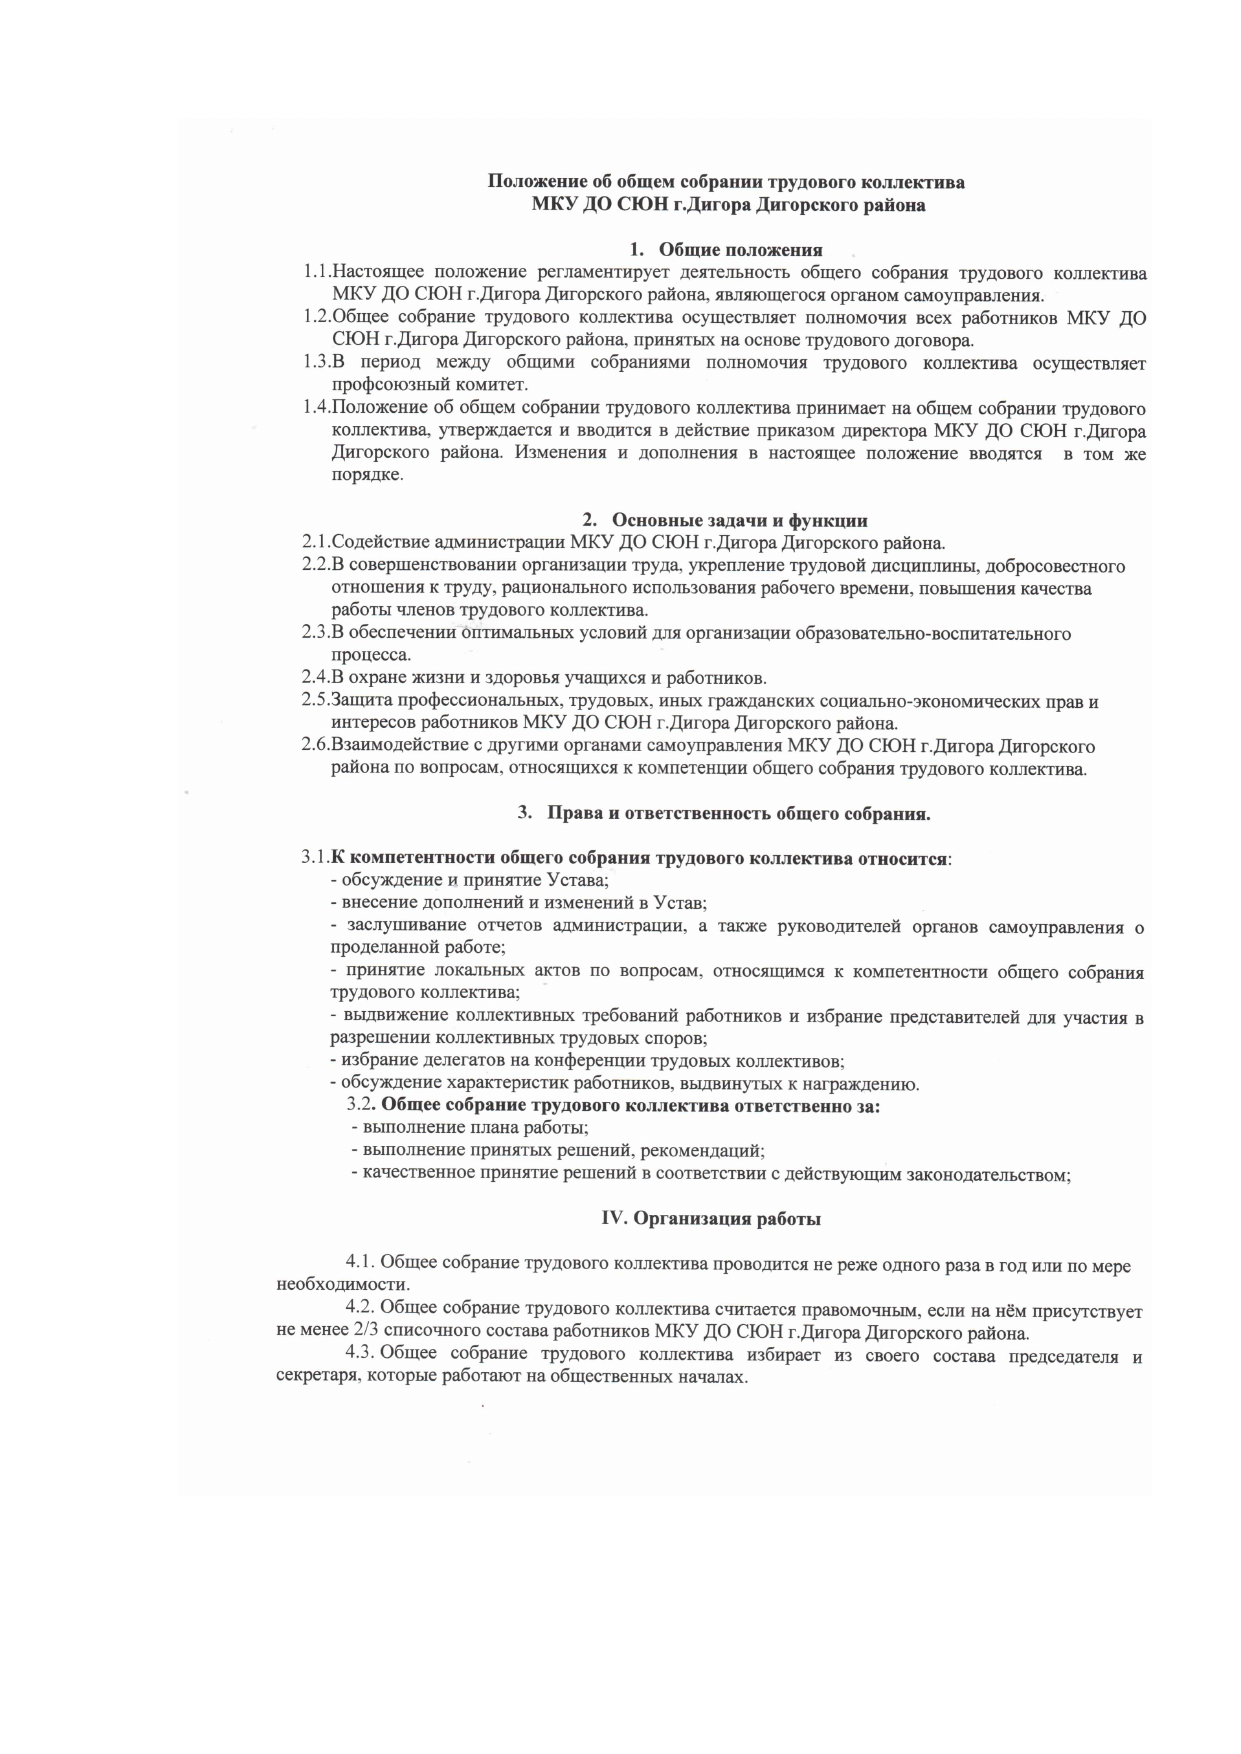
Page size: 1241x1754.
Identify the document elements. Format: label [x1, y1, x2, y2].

picture [177, 118, 1152, 1496]
